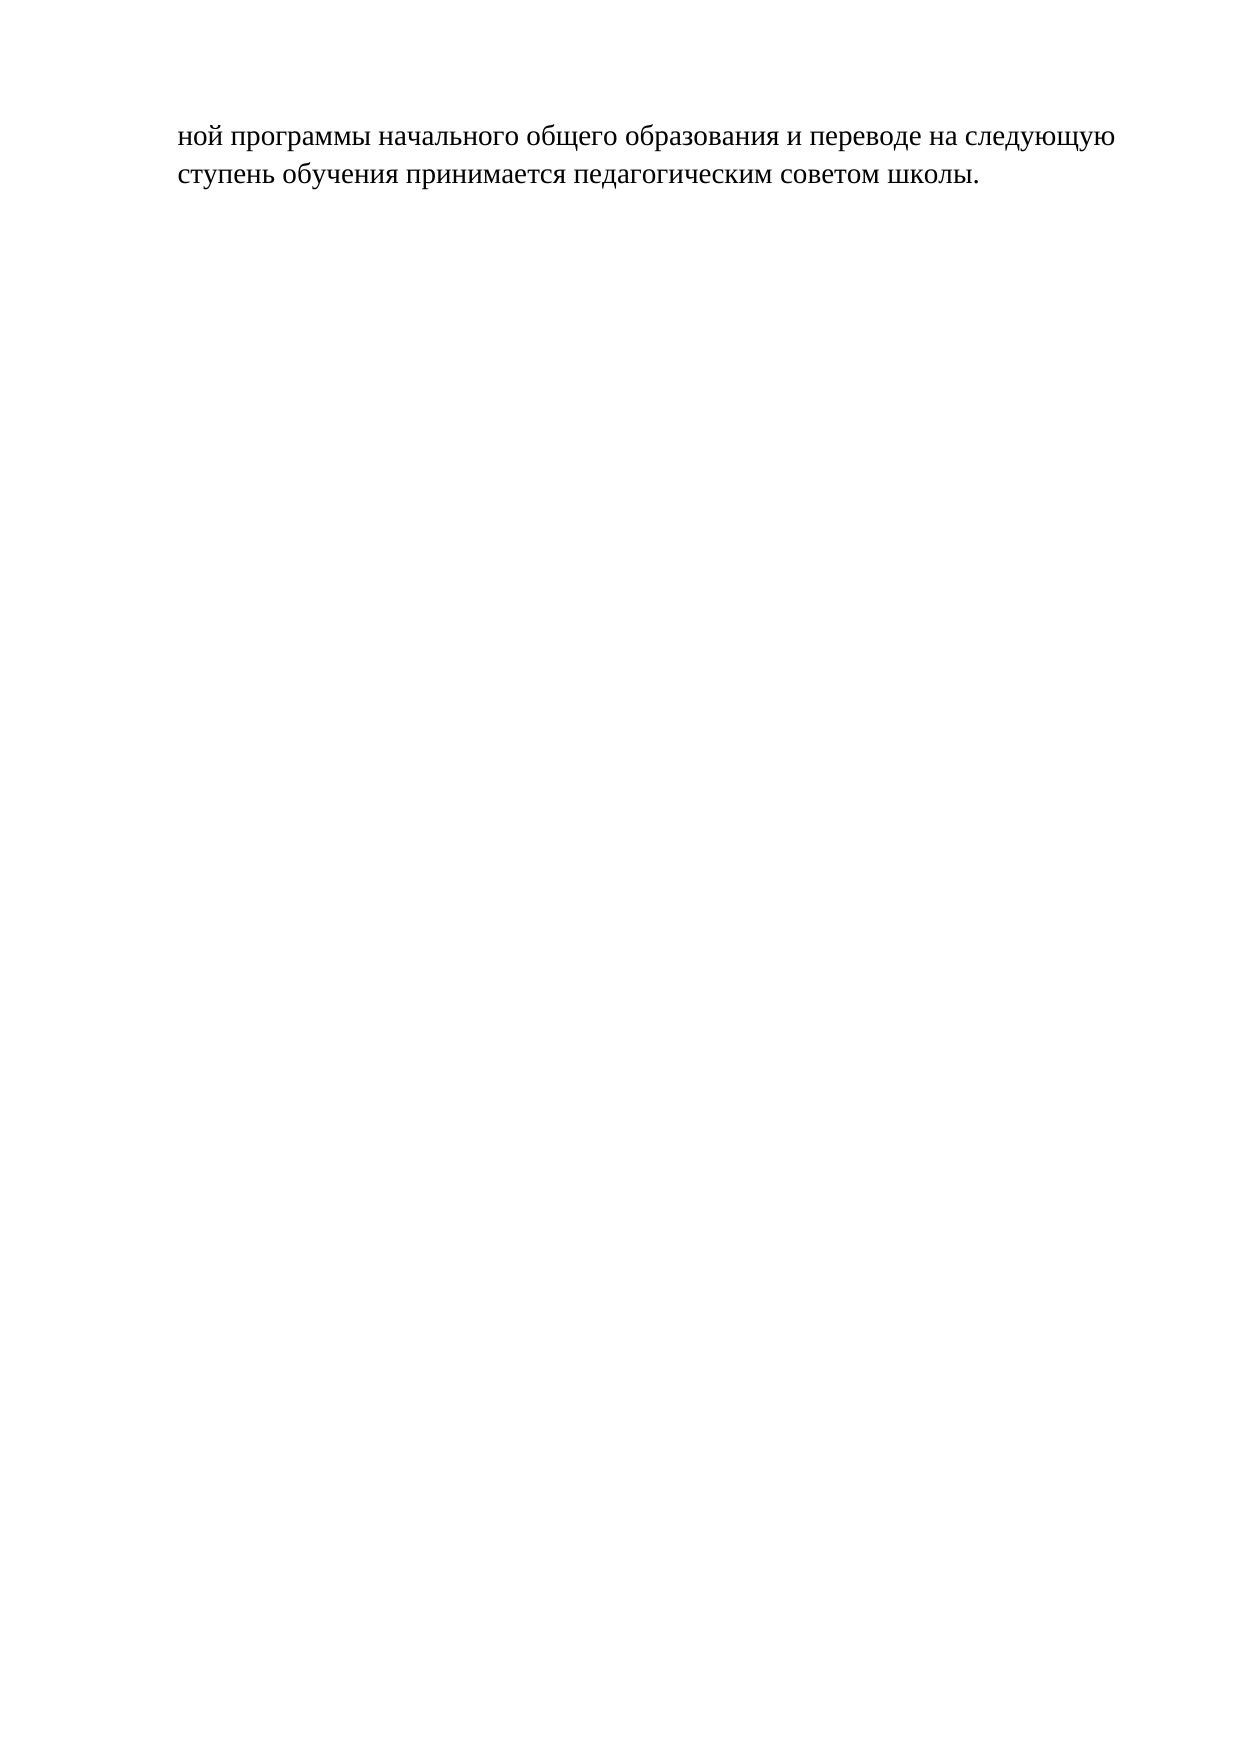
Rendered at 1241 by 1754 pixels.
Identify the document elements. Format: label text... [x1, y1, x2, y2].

text ной программы начального общего образования и переводе на следующую ступень обучения принимается педагогическим советом школы. [177, 118, 1152, 190]
